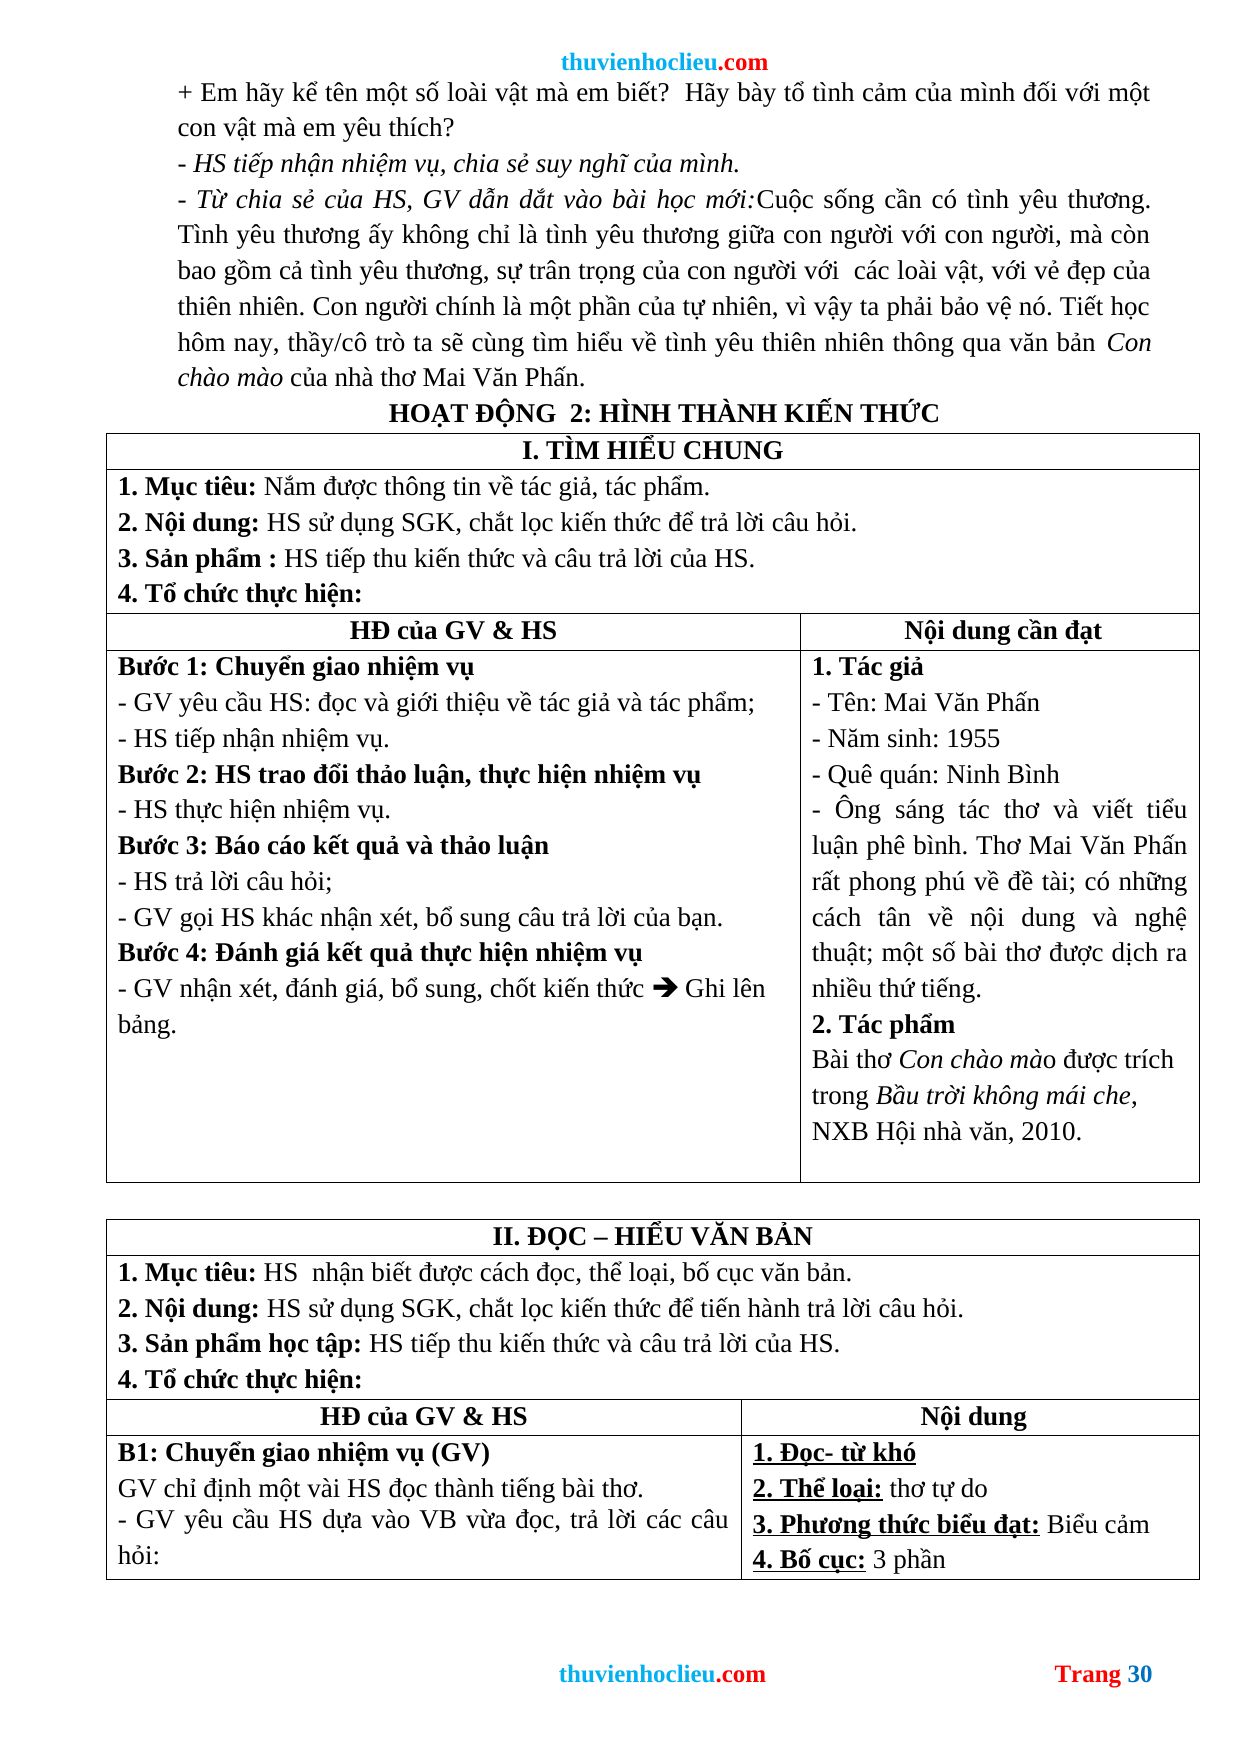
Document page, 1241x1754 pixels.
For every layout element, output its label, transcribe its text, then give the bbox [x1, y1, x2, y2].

table_cell Nội dung cần đạt [801, 614, 1199, 649]
text - HS tiếp nhận nhiệm vụ, chia sẻ suy nghĩ của mình. [177, 147, 1152, 178]
table_cell Nội dung [742, 1400, 1199, 1435]
text HOẠT ĐỘNG 2: HÌNH THÀNH KIẾN THỨC [177, 397, 1152, 428]
text + Em hãy kể tên một số loài vật mà em biết? Hãy bày tổ tình cảm của mình đối với một con vật mà em yêu thích? [177, 76, 1152, 142]
table_cell HĐ của GV & HS [107, 1400, 741, 1435]
table_cell HĐ của GV & HS [107, 614, 800, 649]
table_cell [742, 1436, 1199, 1579]
table_cell Bước 1: Chuyển giao nhiệm vụ - GV yêu cầu HS: đọc và giới thiệu về tác giả và tác phẩm; - HS tiếp nhận nhiệm vụ. Bước 2: HS trao đổi thảo luận, thực hiện nhiệm vụ - HS thực hiện nhiệm vụ. Bước 3: Báo cáo kết quả và thảo luận - HS trả lời câu hỏi; - GV gọi HS khác nhận xét, bổ sung câu trả lời của bạn. Bước 4: Đánh giá kết quả thực hiện nhiệm vụ - GV nhận xét, đánh giá, bổ sung, chốt kiến thức Ghi lên bảng. [107, 651, 800, 1182]
table_cell 1. Mục tiêu: Nắm được thông tin về tác giả, tác phẩm. 2. Nội dung: HS sử dụng SGK, chắt lọc kiến thức để trả lời câu hỏi. 3. Sản phẩm : HS tiếp thu kiến thức và câu trả lời của HS. 4. Tổ chức thực hiện: [107, 470, 1199, 613]
table_header I. TÌM HIỂU CHUNG [107, 434, 1199, 469]
table_cell 1. Mục tiêu: HS nhận biết được cách đọc, thể loại, bố cục văn bản. 2. Nội dung: HS sử dụng SGK, chắt lọc kiến thức để tiến hành trả lời câu hỏi. 3. Sản phẩm học tập: HS tiếp thu kiến thức và câu trả lời của HS. 4. Tổ chức thực hiện: [107, 1256, 1199, 1399]
table_cell 1. Tác giả - Tên: Mai Văn Phấn - Năm sinh: 1955 - Quê quán: Ninh Bình - Ông sáng tác thơ và viết tiểu luận phê bình. Thơ Mai Văn Phấn rất phong phú về đề tài; có những cách tân về nội dung và nghệ thuật; một số bài thơ được dịch ra nhiều thứ tiếng. 2. Tác phẩm Bài thơ Con chào mào được trích trong Bầu trời không mái che, NXB Hội nhà văn, 2010. [801, 651, 1199, 1182]
text - Từ chia sẻ của HS, GV dẫn dắt vào bài học mới:Cuộc sống cần có tình yêu thương. Tình yêu thương ấy không chỉ là tình yêu thương giữa con người với con người, mà còn bao gồm cả tình yêu thương, sự trân trọng của con người với các loài vật, với vẻ đẹp của thiên nhiên. Con người chính là một phần của tự nhiên, vì vậy ta phải bảo vệ nó. Tiết học hôm nay, thầy/cô trò ta sẽ cùng tìm hiểu về tình yêu thiên nhiên thông qua văn bản Con chào mào của nhà thơ Mai Văn Phấn. [177, 183, 1152, 393]
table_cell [107, 1436, 741, 1579]
table_header II. ĐỌC – HIỂU VĂN BẢN [107, 1220, 1199, 1255]
